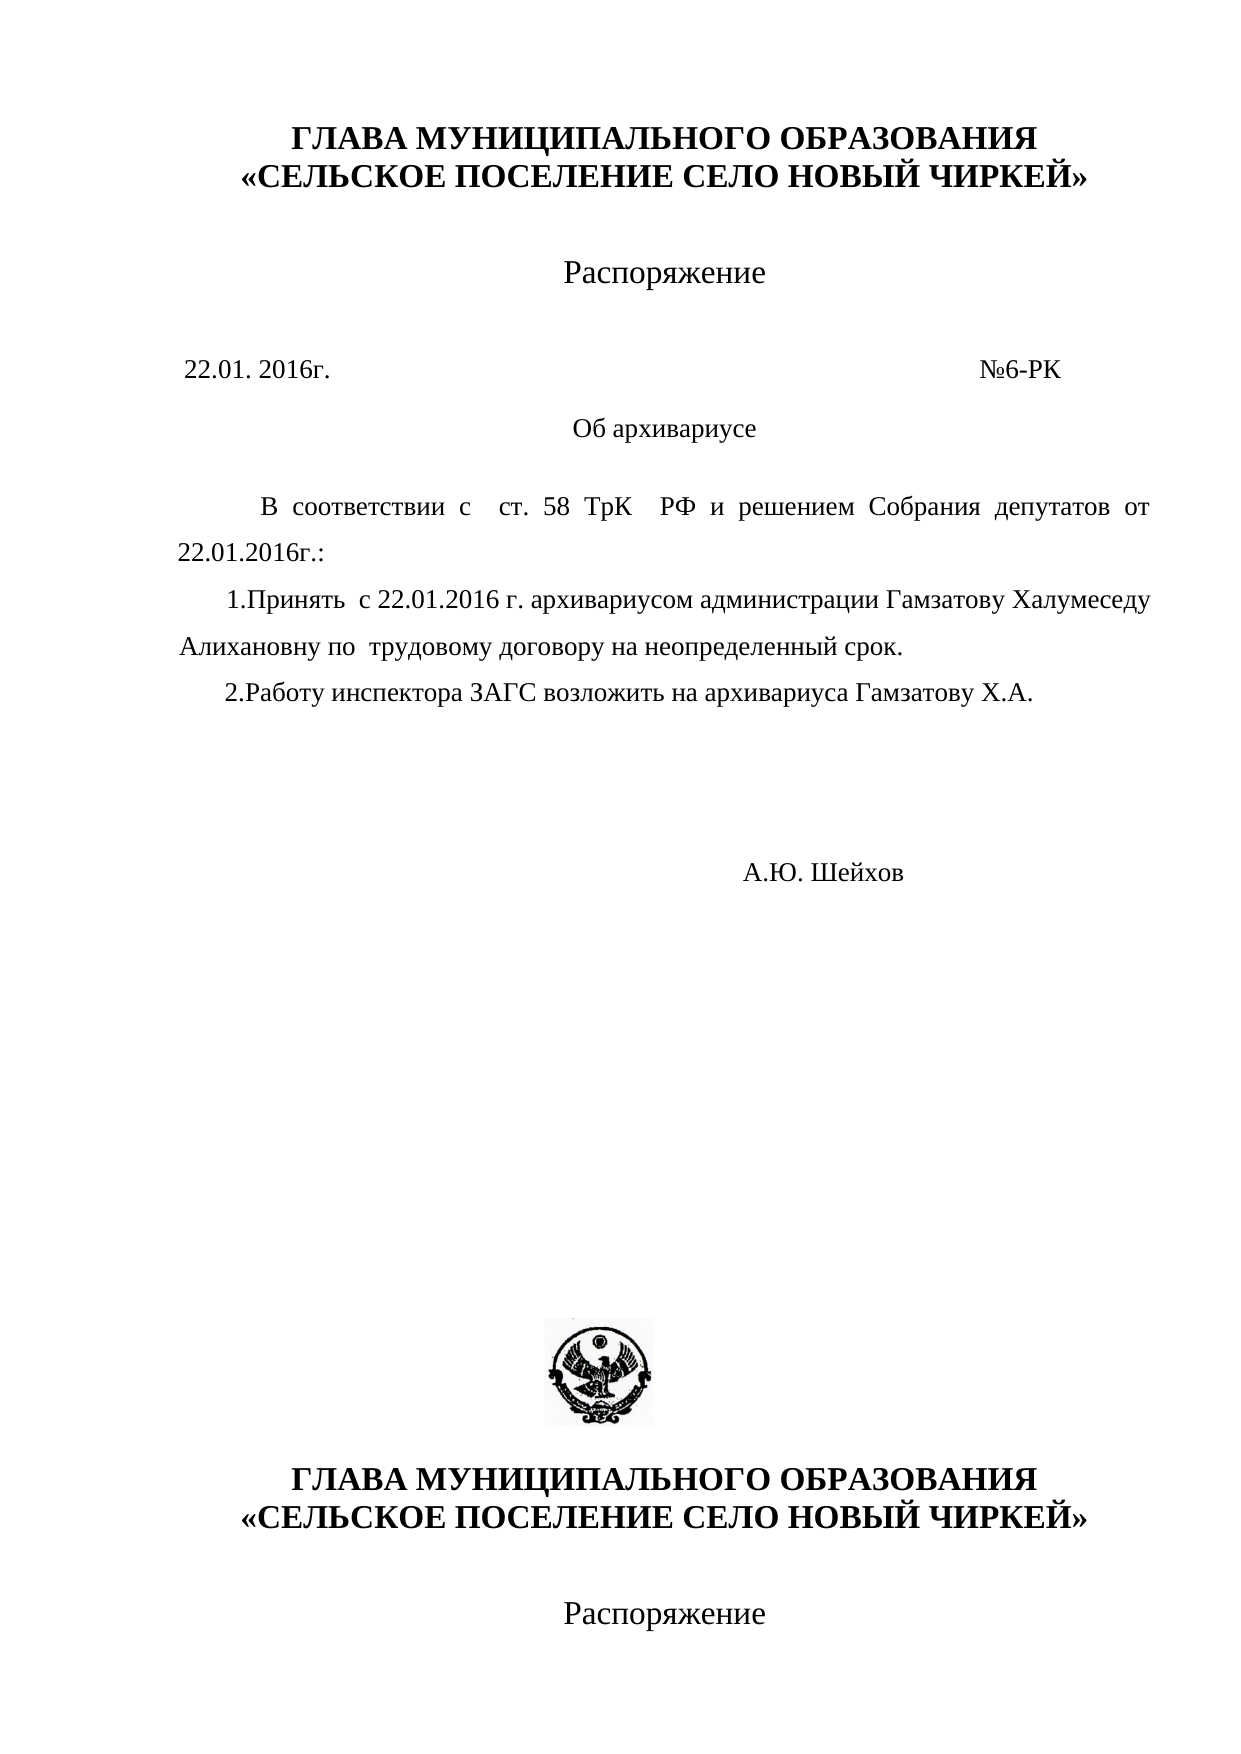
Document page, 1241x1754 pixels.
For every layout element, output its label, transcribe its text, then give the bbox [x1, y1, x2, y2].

text Распоряжение [177, 1593, 1152, 1632]
text ГЛАВА МУНИЦИПАЛЬНОГО ОБРАЗОВАНИЯ [177, 118, 1152, 156]
text 22.01. 2016г. №6-РК [177, 353, 1152, 384]
picture [544, 1318, 653, 1427]
text Об архивариусе [177, 412, 1152, 443]
text «СЕЛЬСКОЕ ПОСЕЛЕНИЕ СЕЛО НОВЫЙ ЧИРКЕЙ» [177, 156, 1152, 195]
text 2.Работу инспектора ЗАГС возложить на архивариуса Гамзатову Х.А. [177, 677, 1152, 708]
text «СЕЛЬСКОЕ ПОСЕЛЕНИЕ СЕЛО НОВЫЙ ЧИРКЕЙ» [177, 1497, 1152, 1536]
text ГЛАВА МУНИЦИПАЛЬНОГО ОБРАЗОВАНИЯ [177, 1459, 1152, 1497]
text Распоряжение [177, 252, 1152, 291]
text А.Ю. Шейхов [177, 856, 1152, 887]
text 1.Принять с 22.01.2016 г. архивариусом администрации Гамзатову Халумеседу Алихановну по трудовому договору на неопределенный срок. [179, 583, 1152, 661]
text В соответствии с ст. 58 ТрК РФ и решением Собрания депутатов от 22.01.2016г.: [177, 490, 1152, 568]
